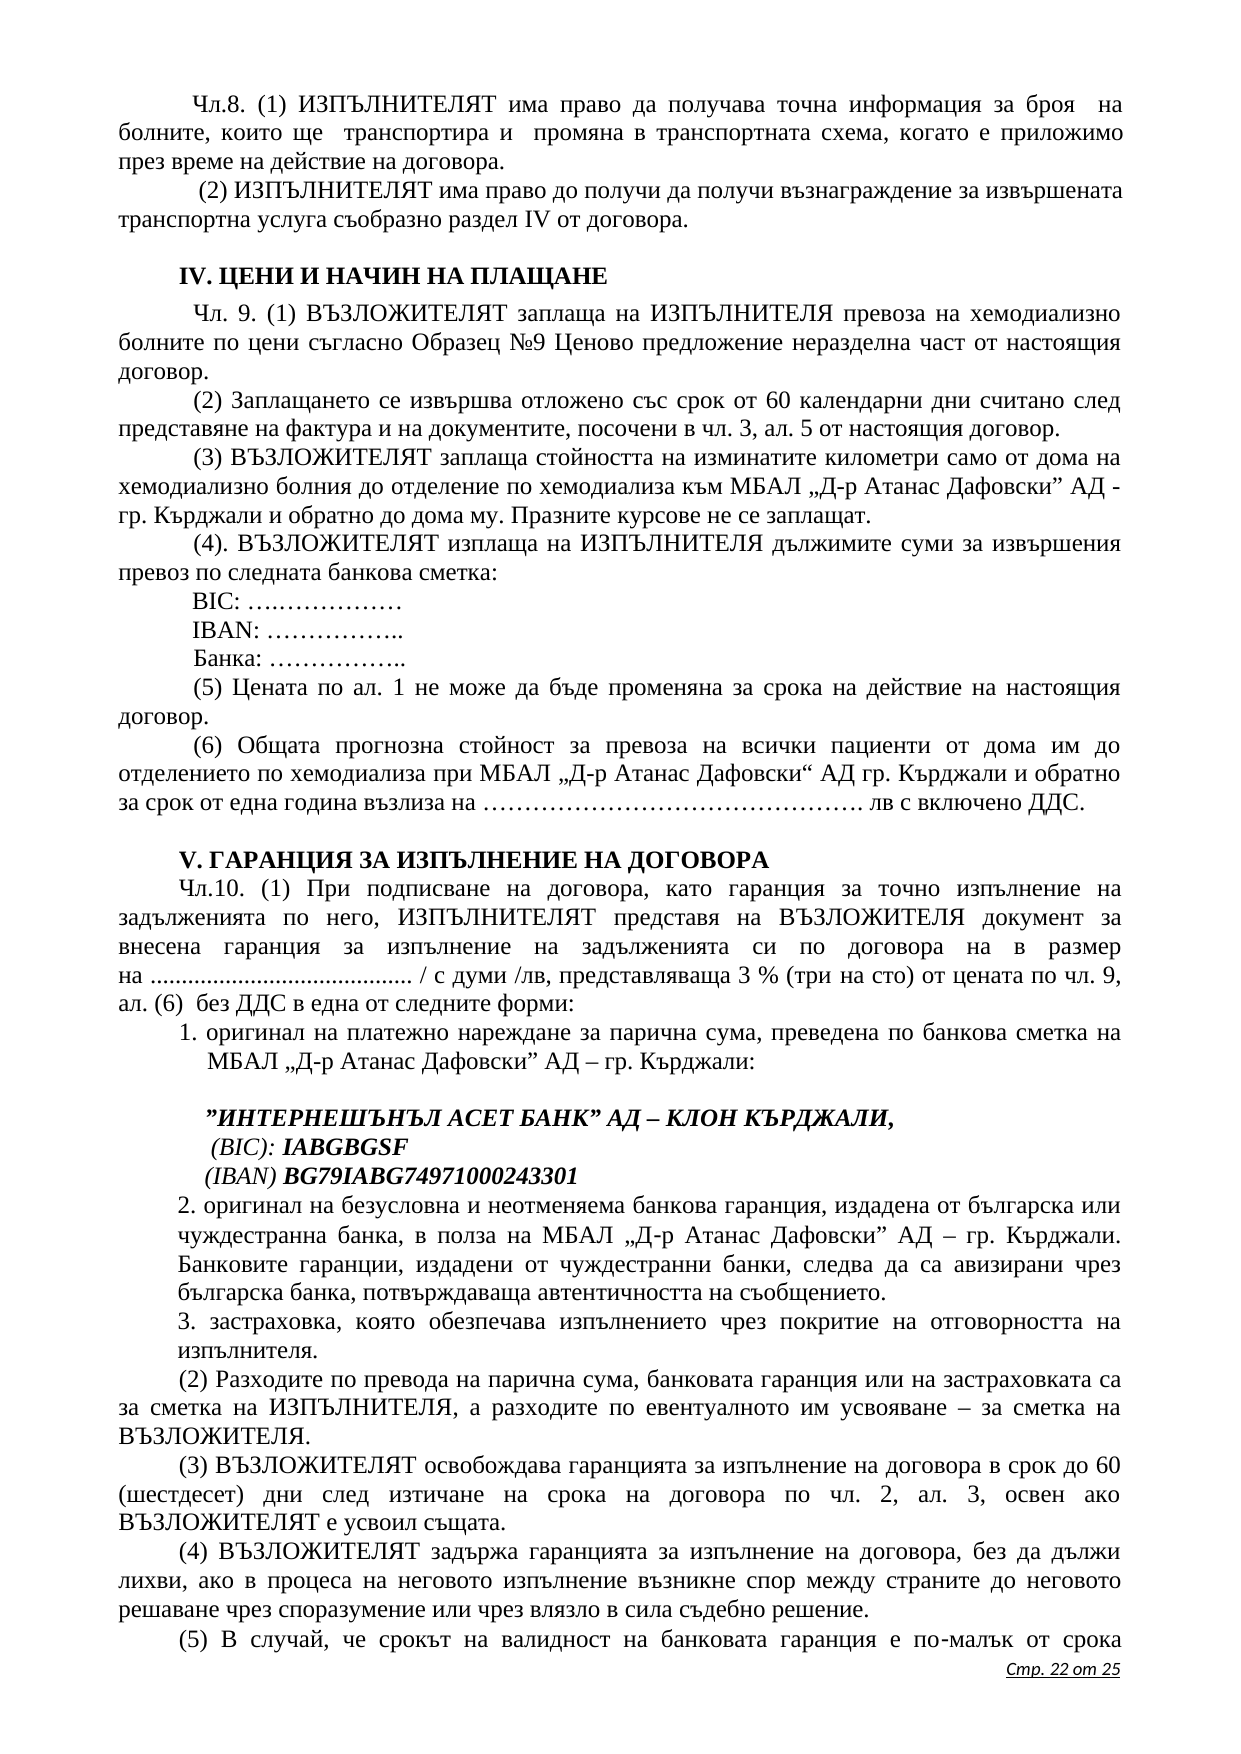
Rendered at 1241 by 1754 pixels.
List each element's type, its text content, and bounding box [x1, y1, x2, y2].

text (3) ВЪЗЛОЖИТЕЛЯТ заплаща стойността на изминатите километри само от дома на хемодиализно болния до отделение по хемодиализа към МБАЛ „Д-р Атанас Дафовски” АД - гр. Кърджали и обратно до дома му. Празните курсове не се заплащат. [118, 442, 1122, 528]
text (4). ВЪЗЛОЖИТЕЛЯТ изплаща на ИЗПЪЛНИТЕЛЯ дължимите суми за извършения превоз по следната банкова сметка: [118, 528, 1122, 586]
text V. ГАРАНЦИЯ ЗА ИЗПЪЛНЕНИЕ НА ДОГОВОРА [118, 845, 1122, 873]
text (4) ВЪЗЛОЖИТЕЛЯТ задържа гаранцията за изпълнение на договора, без да дължи лихви, ако в процеса на неговото изпълнение възникне спор между страните до неговото решаване чрез споразумение или чрез влязло в сила съдебно решение. [118, 1536, 1122, 1622]
text (2) ИЗПЪЛНИТЕЛЯТ има право до получи да получи възнаграждение за извършената транспортна услуга съобразно раздел ІV от договора. [118, 175, 1124, 232]
text 3. застраховка, която обезпечава изпълнението чрез покритие на отговорността на изпълнителя. [177, 1306, 1122, 1364]
text Чл.10. (1) При подписване на договора, като гаранция за точно изпълнение на задълженията по него, ИЗПЪЛНИТЕЛЯТ представя на ВЪЗЛОЖИТЕЛЯ документ за внесена гаранция за изпълнение на задълженията си по договора на в размер на .......................................... / с думи /лв, представляваща 3 % (три на сто) от цената по чл. 9, ал. (6) без ДДС в една от следните форми: [118, 873, 1122, 1017]
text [118, 1622, 1122, 1653]
text ”ИНТЕРНЕШЪНЪЛ АСЕТ БАНК” АД – КЛОН КЪРДЖАЛИ, [118, 1103, 1122, 1132]
text IBAN: …………….. [118, 615, 1120, 643]
text ІV. ЦЕНИ И НАЧИН НА ПЛАЩАНЕ [118, 261, 1122, 290]
text (3) ВЪЗЛОЖИТЕЛЯТ освобождава гаранцията за изпълнение на договора в срок до 60 (шестдесет) дни след изтичане на срока на договора по чл. 2, ал. 3, освен ако ВЪЗЛОЖИТЕЛЯТ е усвоил същата. [118, 1450, 1122, 1536]
text (2) Заплащането се извършва отложено със срок от 60 календарни дни считано след представяне на фактура и на документите, посочени в чл. 3, ал. 5 от настоящия договор. [118, 385, 1122, 442]
text (6) Общата прогнозна стойност за превоза на всички пациенти от дома им до отделението по хемодиализа при МБАЛ „Д-р Атанас Дафовски“ АД гр. Кърджали и обратно за срок от една година възлиза на ………………………………………. лв с включено ДДС. [118, 730, 1122, 816]
text BIC: ….…………… [118, 586, 1120, 615]
text (BIC): IABGBGSF [118, 1132, 1122, 1161]
text (2) Разходите по превода на парична сума, банковата гаранция или на застраховката са за сметка на ИЗПЪЛНИТЕЛЯ, а разходите по евентуалното им усвояване – за сметка на ВЪЗЛОЖИТЕЛЯ. [118, 1364, 1122, 1450]
text 1. оригинал на платежно нареждане за парична сума, преведена по банкова сметка на МБАЛ „Д-р Атанас Дафовски” АД – гр. Кърджали: [178, 1017, 1122, 1075]
text 2. оригинал на безусловна и неотменяема банкова гаранция, издадена от българска или чуждестранна банка, в полза на МБАЛ „Д‐р Атанас Дафовски” АД – гр. Кърджали. Банковите гаранции, издадени от чуждестранни банки, следва да са авизирани чрез българска банка, потвърждаваща автентичността на съобщението. [177, 1190, 1122, 1306]
text (IBAN) BG79IABG74971000243301 [118, 1161, 1122, 1190]
text Банка: …………….. [118, 643, 1122, 672]
text Чл. 9. (1) ВЪЗЛОЖИТЕЛЯТ заплаща на ИЗПЪЛНИТЕЛЯ превоза на хемодиализно болните по цени съгласно Образец №9 Ценово предложение неразделна част от настоящия договор. [118, 298, 1122, 385]
text Чл.8. (1) ИЗПЪЛНИТЕЛЯТ има право да получава точна информация за броя на болните, които ще транспортира и промяна в транспортната схема, когато е приложимо през време на действие на договора. [118, 89, 1124, 175]
text (5) Цената по ал. 1 не може да бъде променяна за срока на действие на настоящия договор. [118, 672, 1122, 730]
